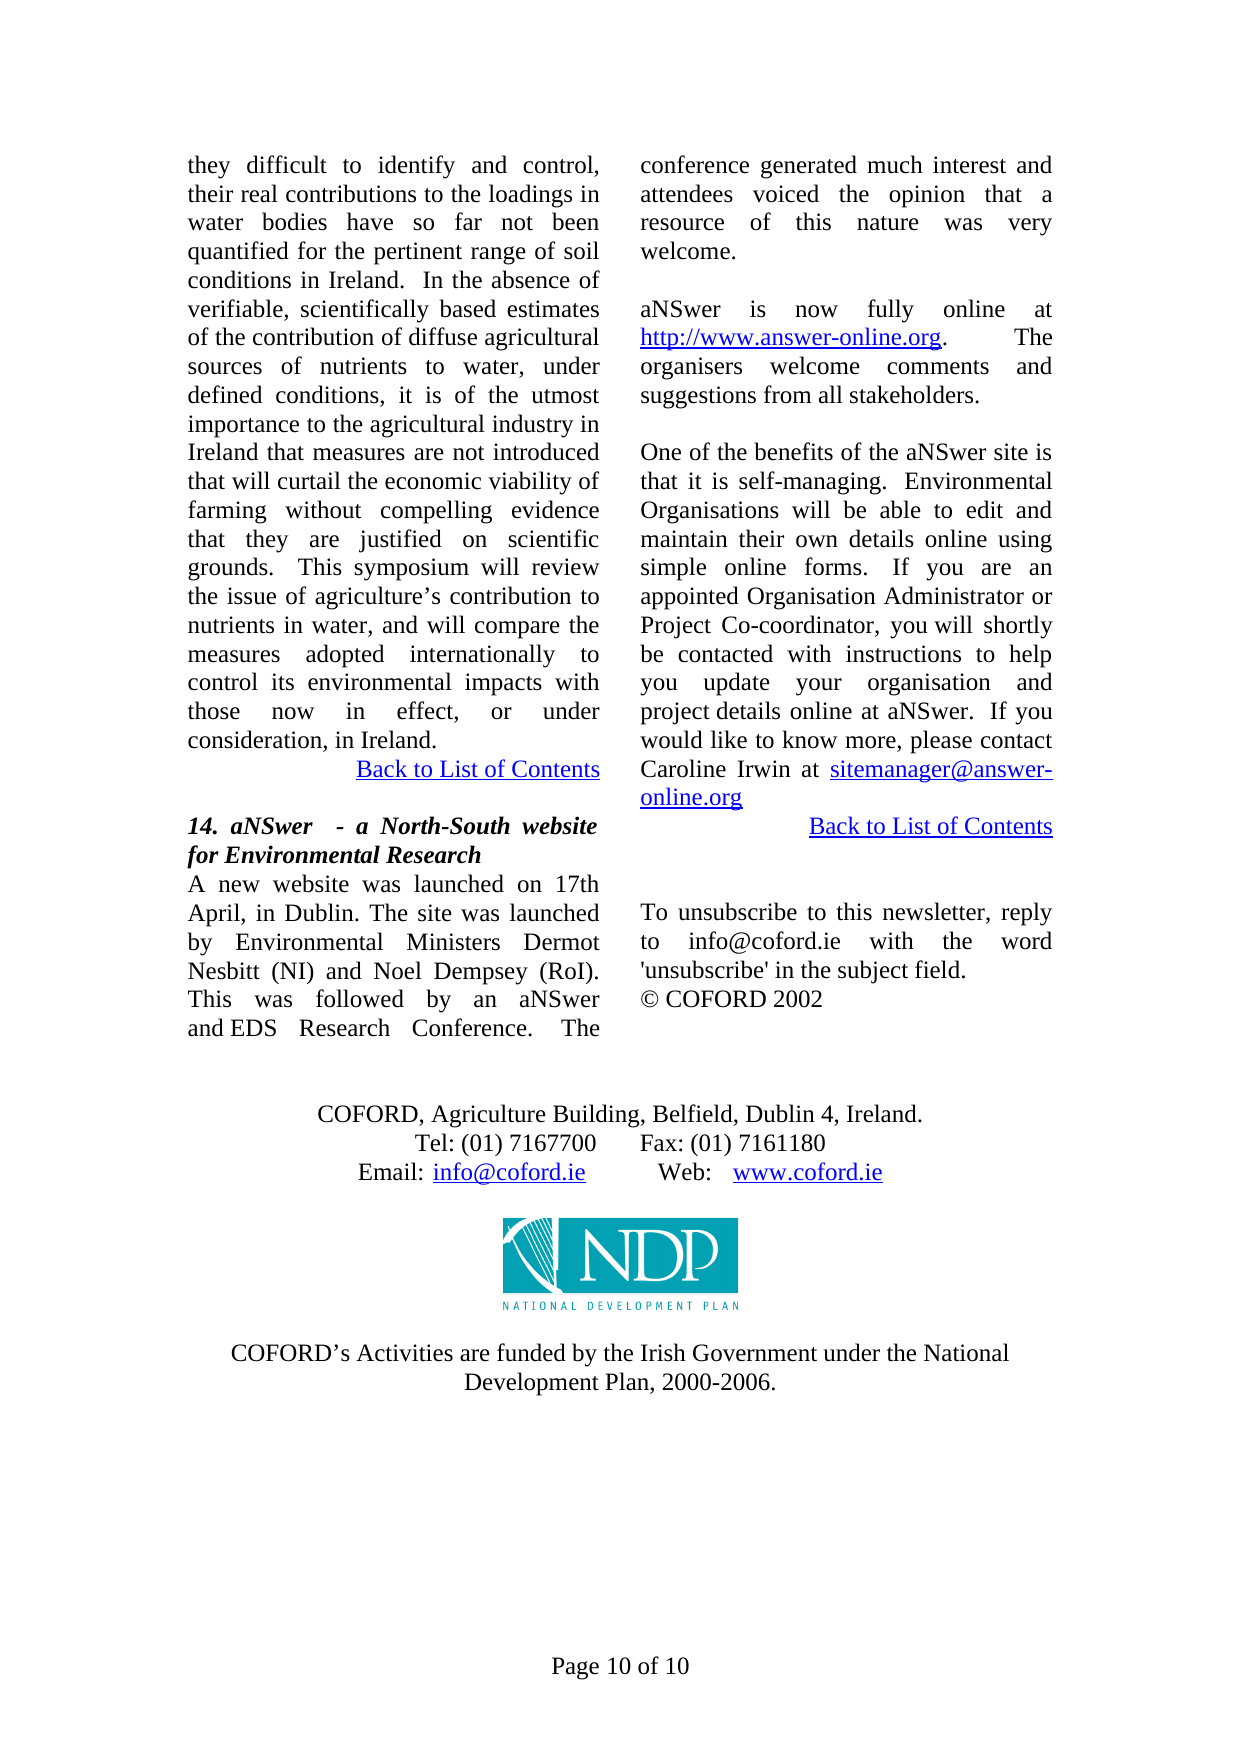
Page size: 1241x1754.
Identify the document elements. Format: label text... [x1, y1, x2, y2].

text COFORD’s Activities are funded by the Irish Government under the National Development Plan, 2000-2006. [187, 1338, 1053, 1396]
picture [502, 1214, 739, 1310]
text © COFORD 2002 [640, 984, 1053, 1012]
text COFORD, , Belfield, 4, . [187, 1099, 1053, 1128]
subtitle 14. aNSwer - a North-South website for Environmental Research [187, 811, 600, 869]
text Tel: (01) 7167700 Fax: (01) 7161180 [187, 1128, 1053, 1157]
text Back to List of Contents [187, 754, 600, 782]
text A new website was launched on 17th April, in . The site was launched by Environmental Ministers Dermot Nesbitt (NI) and Noel Dempsey (RoI). This was followed by an aNSwer and EDS Research Conference. The conference generated much interest and attendees voiced the opinion that a resource of this nature was very welcome. [640, 150, 1053, 265]
text Back to List of Contents [640, 811, 1053, 840]
text aNSwer is now fully online at http://www.answer-online.org. The organisers welcome comments and suggestions from all stakeholders. [640, 294, 1053, 409]
text Email: info@coford.ie Web: www.coford.ie [187, 1157, 1053, 1186]
text A new website was launched on 17th April, in . The site was launched by Environmental Ministers Dermot Nesbitt (NI) and Noel Dempsey (RoI). This was followed by an aNSwer and EDS Research Conference. The conference generated much interest and attendees voiced the opinion that a resource of this nature was very welcome. [187, 869, 600, 1042]
text To unsubscribe to this newsletter, reply to info@coford.ie with the word 'unsubscribe' in the subject field. [640, 897, 1053, 984]
text One of the benefits of the aNSwer site is that it is self-managing. Environmental Organisations will be able to edit and maintain their own details online using simple online forms. If you are an appointed Organisation Administrator or Project Co-coordinator, you will shortly be contacted with instructions to help you update your organisation and project details online at aNSwer. If you would like to know more, please contact Caroline Irwin at sitemanager@answer-online.org [640, 437, 1053, 811]
